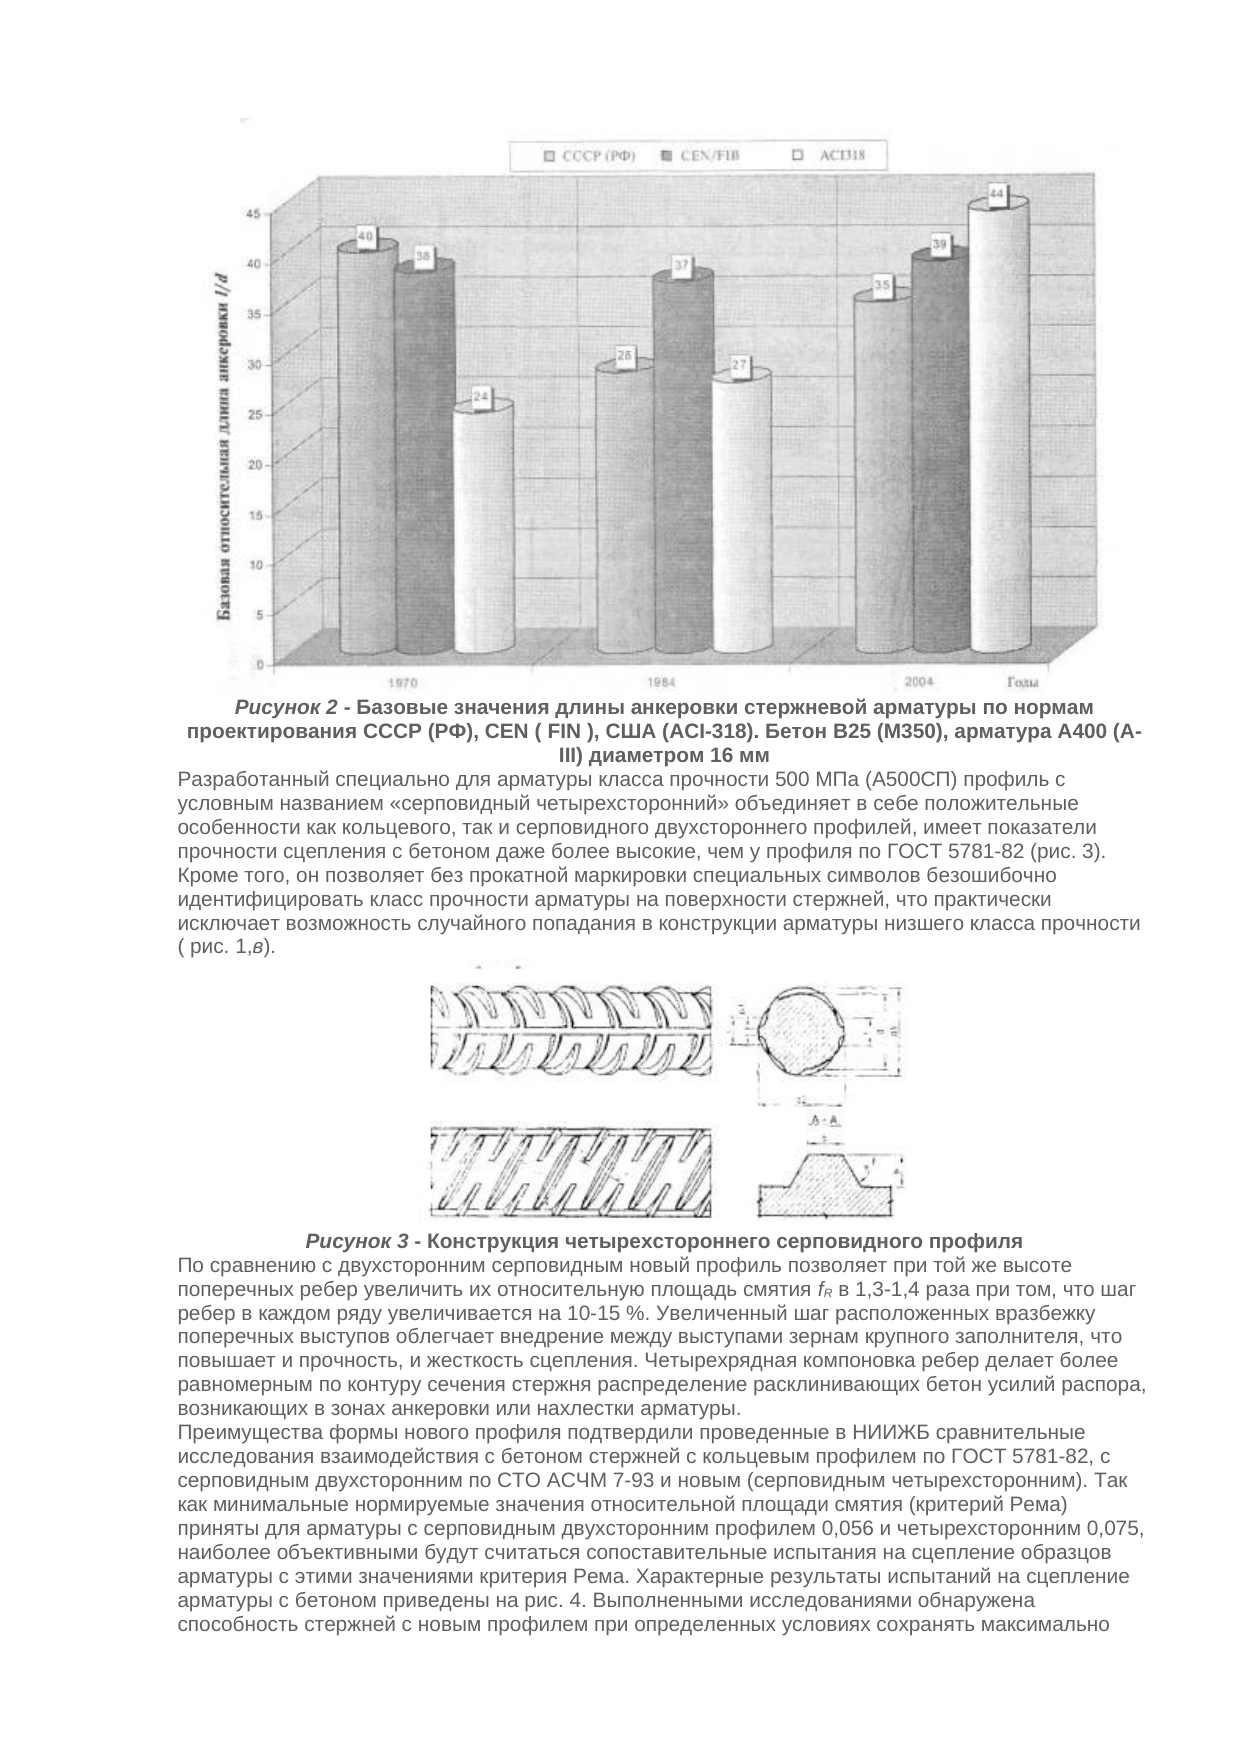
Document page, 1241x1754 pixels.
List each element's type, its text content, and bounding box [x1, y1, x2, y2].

picture [203, 118, 1126, 695]
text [177, 1420, 1152, 1636]
text По сравнению с двухсторонним серповидным новый профиль позволяет при той же высоте поперечных ребер увеличить их относительную площадь смятия fR в 1,3-1,4 раза при том, что шаг ребер в каждом ряду увеличивается на 10-15 %. Увеличенный шаг расположенных вразбежку поперечных выступов облегчает внедрение между выступами зернам крупного заполнителя, что повышает и прочность, и жесткость сцепления. Четырехрядная компоновка ребер делает более равномерным по контуру сечения стержня распределение расклинивающих бетон усилий распора, возникающих в зонах анкеровки или нахлестки арматуры. [177, 1252, 1152, 1420]
text Рисунок 3 - Конструкция четырехстороннего серповидного профиля [177, 1228, 1152, 1252]
picture [406, 958, 923, 1229]
text Разработанный специально для арматуры класса прочности 500 МПа (А500СП) профиль с условным названием «серповидный четырехсторонний» объединяет в себе положительные особенности как кольцевого, так и серповидного двухстороннего профилей, имеет показатели прочности сцепления с бетоном даже более высокие, чем у профиля по ГОСТ 5781-82 (рис. 3). Кроме того, он позволяет без прокатной маркировки специальных символов безошибочно идентифицировать класс прочности арматуры на поверхности стержней, что практически исключает возможность случайного попадания в конструкции арматуры низшего класса прочности ( рис. 1,в). [177, 767, 1152, 958]
text Рисунок 2 - Базовые значения длины анкеровки стержневой арматуры по нормам проектирования СССР (РФ), CEN ( FIN ), США (ACI-318). Бетон В25 (М350), арматура А400 (A-III) диаметром 16 мм [177, 695, 1152, 767]
